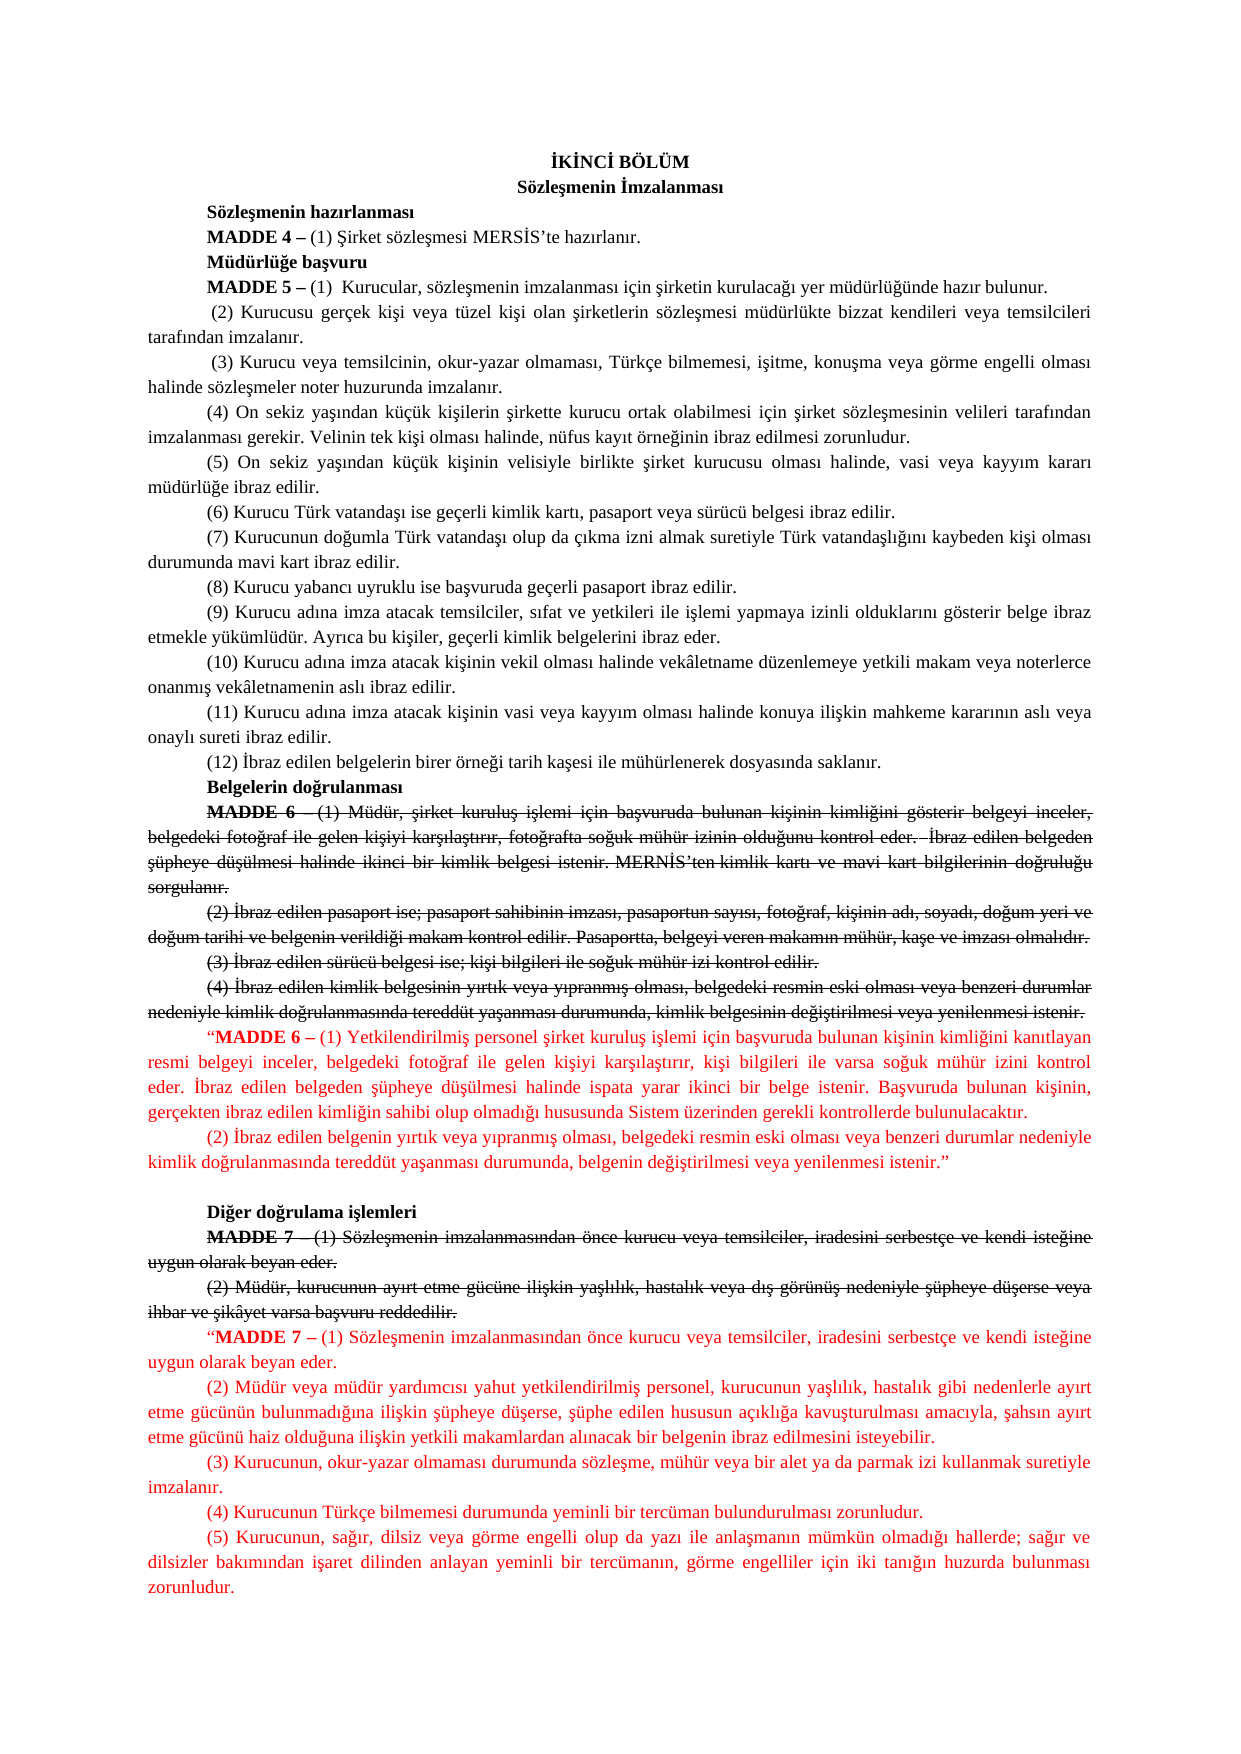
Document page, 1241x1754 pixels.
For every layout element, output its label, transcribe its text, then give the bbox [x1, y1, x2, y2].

text (3) İbraz edilen sürücü belgesi ise; kişi bilgileri ile soğuk mühür izi kontrol edilir. [148, 948, 1093, 973]
text “MADDE 6 – (1) Yetkilendirilmiş personel şirket kuruluş işlemi için başvuruda bulunan kişinin kimliğini kanıtlayan resmi belgeyi inceler, belgedeki fotoğraf ile gelen kişiyi karşılaştırır, kişi bilgileri ile varsa soğuk mühür izini kontrol eder. İbraz edilen belgeden şüpheye düşülmesi halinde ispata yarar ikinci bir belge istenir. Başvuruda bulunan kişinin, gerçekten ibraz edilen kimliğin sahibi olup olmadığı hususunda Sistem üzerinden gerekli kontrollerde bulunulacaktır. [148, 1023, 1093, 1123]
text İKİNCİ BÖLÜM [148, 148, 1093, 173]
text (7) Kurucunun doğumla Türk vatandaşı olup da çıkma izni almak suretiyle Türk vatandaşlığını kaybeden kişi olması durumunda mavi kart ibraz edilir. [148, 523, 1093, 573]
text MADDE 6 – (1) Müdür, şirket kuruluş işlemi için başvuruda bulunan kişinin kimliğini gösterir belgeyi inceler, belgedeki fotoğraf ile gelen kişiyi karşılaştırır, fotoğrafta soğuk mühür izinin olduğunu kontrol eder. İbraz edilen belgeden şüpheye düşülmesi halinde ikinci bir kimlik belgesi istenir. MERNİS’ten kimlik kartı ve mavi kart bilgilerinin doğruluğu sorgulanır. [148, 798, 1093, 863]
text (2) İbraz edilen belgenin yırtık veya yıpranmış olması, belgedeki resmin eski olması veya benzeri durumlar nedeniyle kimlik doğrulanmasında tereddüt yaşanması durumunda, belgenin değiştirilmesi veya yenilenmesi istenir.” [148, 1123, 1093, 1173]
text (9) Kurucu adına imza atacak temsilciler, sıfat ve yetkileri ile işlemi yapmaya izinli olduklarını gösterir belge ibraz etmekle yükümlüdür. Ayrıca bu kişiler, geçerli kimlik belgelerini ibraz eder. [148, 598, 1093, 648]
text (11) Kurucu adına imza atacak kişinin vasi veya kayyım olması halinde konuya ilişkin mahkeme kararının aslı veya onaylı sureti ibraz edilir. [148, 698, 1093, 748]
text (2) İbraz edilen pasaport ise; pasaport sahibinin imzası, pasaportun sayısı, fotoğraf, kişinin adı, soyadı, doğum yeri ve doğum tarihi ve belgenin verildiği makam kontrol edilir. Pasaportta, belgeyi veren makamın mühür, kaşe ve imzası olmalıdır. [148, 898, 1093, 948]
text MADDE 6 – (1) Müdür, şirket kuruluş işlemi için başvuruda bulunan kişinin kimliğini gösterir belgeyi inceler, belgedeki fotoğraf ile gelen kişiyi karşılaştırır, fotoğrafta soğuk mühür izinin olduğunu kontrol eder. İbraz edilen belgeden şüpheye düşülmesi halinde ikinci bir kimlik belgesi istenir. MERNİS’ten kimlik kartı ve mavi kart bilgilerinin doğruluğu sorgulanır. [148, 864, 1093, 898]
text (6) Kurucu Türk vatandaşı ise geçerli kimlik kartı, pasaport veya sürücü belgesi ibraz edilir. [148, 498, 1093, 523]
text (3) Kurucunun, okur-yazar olmaması durumunda sözleşme, mühür veya bir alet ya da parmak izi kullanmak suretiyle imzalanır. [148, 1448, 1093, 1498]
text “MADDE 7 – (1) Sözleşmenin imzalanmasından önce kurucu veya temsilciler, iradesini serbestçe ve kendi isteğine uygun olarak beyan eder. [148, 1323, 1093, 1373]
text Diğer doğrulama işlemleri [148, 1198, 1093, 1223]
text (2) Müdür, kurucunun ayırt etme gücüne ilişkin yaşlılık, hastalık veya dış görünüş nedeniyle şüpheye düşerse veya ihbar ve şikâyet varsa başvuru reddedilir. [148, 1273, 1093, 1323]
text Belgelerin doğrulanması [148, 773, 1093, 798]
text MADDE 4 – (1) Şirket sözleşmesi MERSİS’te hazırlanır. [148, 223, 1093, 248]
text (4) İbraz edilen kimlik belgesinin yırtık veya yıpranmış olması, belgedeki resmin eski olması veya benzeri durumlar nedeniyle kimlik doğrulanmasında tereddüt yaşanması durumunda, kimlik belgesinin değiştirilmesi veya yenilenmesi istenir. [148, 973, 1093, 1023]
text (4) Kurucunun Türkçe bilmemesi durumunda yeminli bir tercüman bulundurulması zorunludur. [148, 1498, 1093, 1523]
text (2) Kurucusu gerçek kişi veya tüzel kişi olan şirketlerin sözleşmesi müdürlükte bizzat kendileri veya temsilcileri tarafından imzalanır. [148, 298, 1093, 348]
text (8) Kurucu yabancı uyruklu ise başvuruda geçerli pasaport ibraz edilir. [148, 573, 1093, 598]
text (5) On sekiz yaşından küçük kişinin velisiyle birlikte şirket kurucusu olması halinde, vasi veya kayyım kararı müdürlüğe ibraz edilir. [148, 448, 1093, 498]
text MADDE 5 – (1) Kurucular, sözleşmenin imzalanması için şirketin kurulacağı yer müdürlüğünde hazır bulunur. [148, 273, 1093, 298]
text (3) Kurucu veya temsilcinin, okur-yazar olmaması, Türkçe bilmemesi, işitme, konuşma veya görme engelli olması halinde sözleşmeler noter huzurunda imzalanır. [148, 348, 1093, 398]
text Sözleşmenin İmzalanması [148, 173, 1093, 198]
text (2) Müdür veya müdür yardımcısı yahut yetkilendirilmiş personel, kurucunun yaşlılık, hastalık gibi nedenlerle ayırt etme gücünün bulunmadığına ilişkin şüpheye düşerse, şüphe edilen hususun açıklığa kavuşturulması amacıyla, şahsın ayırt etme gücünü haiz olduğuna ilişkin yetkili makamlardan alınacak bir belgenin ibraz edilmesini isteyebilir. [148, 1373, 1093, 1448]
text (5) Kurucunun, sağır, dilsiz veya görme engelli olup da yazı ile anlaşmanın mümkün olmadığı hallerde; sağır ve dilsizler bakımından işaret dilinden anlayan yeminli bir tercümanın, görme engelliler için iki tanığın huzurda bulunması zorunludur. [148, 1523, 1093, 1598]
text Müdürlüğe başvuru [148, 248, 1093, 273]
text (12) İbraz edilen belgelerin birer örneği tarih kaşesi ile mühürlenerek dosyasında saklanır. [148, 748, 1093, 773]
text Sözleşmenin hazırlanması [148, 198, 1093, 223]
text (10) Kurucu adına imza atacak kişinin vekil olması halinde vekâletname düzenlemeye yetkili makam veya noterlerce onanmış vekâletnamenin aslı ibraz edilir. [148, 648, 1093, 698]
text (4) On sekiz yaşından küçük kişilerin şirkette kurucu ortak olabilmesi için şirket sözleşmesinin velileri tarafından imzalanması gerekir. Velinin tek kişi olması halinde, nüfus kayıt örneğinin ibraz edilmesi zorunludur. [148, 398, 1093, 448]
text MADDE 7 – (1) Sözleşmenin imzalanmasından önce kurucu veya temsilciler, iradesini serbestçe ve kendi isteğine uygun olarak beyan eder. [148, 1223, 1093, 1273]
